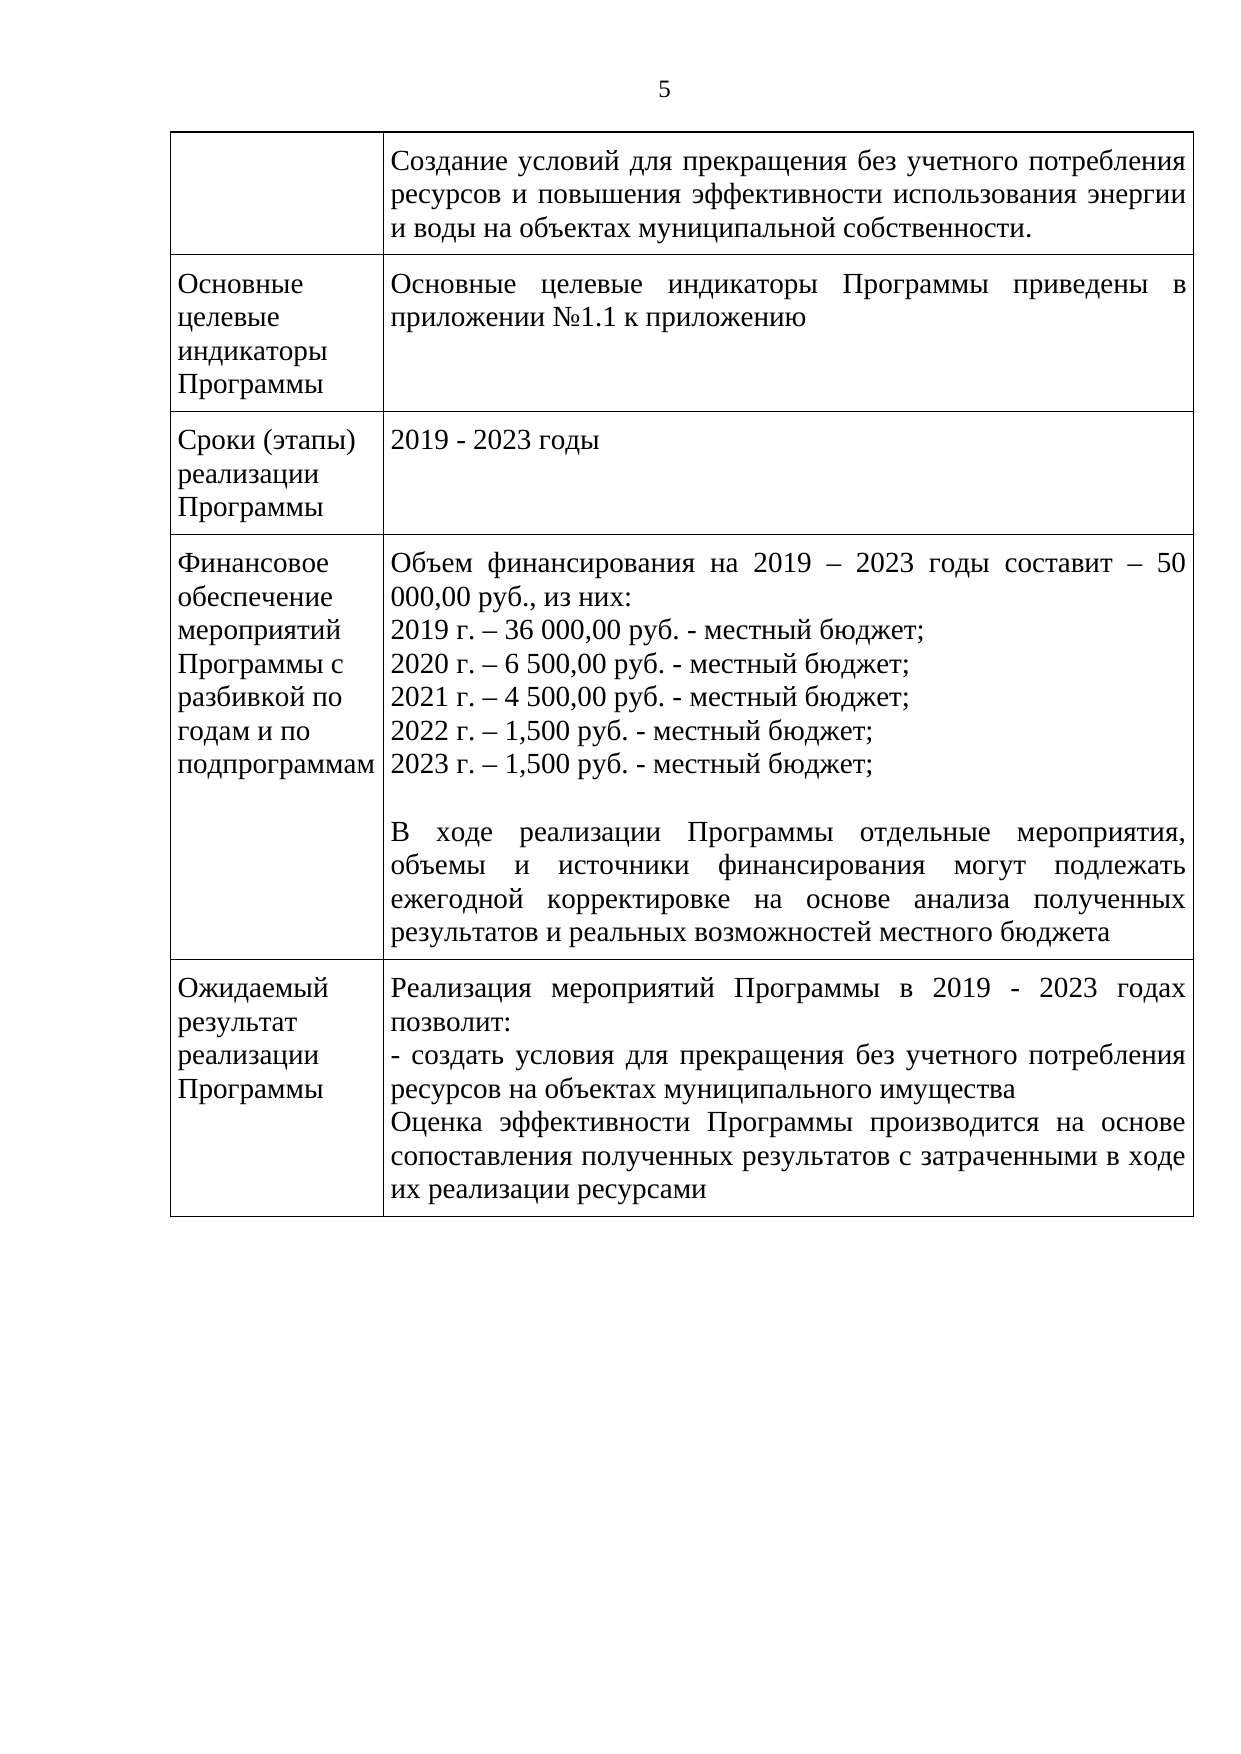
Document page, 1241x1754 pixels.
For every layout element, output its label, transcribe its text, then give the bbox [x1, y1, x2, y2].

table_cell Сроки (этапы) реализации Программы [171, 412, 383, 534]
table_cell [171, 133, 383, 254]
table_cell Финансовое обеспечение мероприятий Программы с разбивкой по годам и по подпрограммам [171, 535, 383, 958]
table_cell Объем финансирования на 2019 – 2023 годы составит – 50 000,00 руб., из них: 2019 г. – 36 000,00 руб. - местный бюджет; 2020 г. – 6 500,00 руб. - местный бюджет; 2021 г. – 4 500,00 руб. - местный бюджет; 2022 г. – 1,500 руб. - местный бюджет; 2023 г. – 1,500 руб. - местный бюджет; В ходе реализации Программы отдельные мероприятия, объемы и источники финансирования могут подлежать ежегодной корректировке на основе анализа полученных результатов и реальных возможностей местного бюджета [384, 535, 1193, 958]
table_cell Основные целевые индикаторы Программы приведены в приложении №1.1 к приложению [384, 255, 1193, 411]
table_cell Реализация мероприятий Программы в 2019 - 2023 годах позволит: - создать условия для прекращения без учетного потребления ресурсов на объектах муниципального имущества Оценка эффективности Программы производится на основе сопоставления полученных результатов с затраченными в ходе их реализации ресурсами [384, 960, 1193, 1216]
table_cell Ожидаемый результат реализации Программы [171, 960, 383, 1216]
table_cell Основные целевые индикаторы Программы [171, 255, 383, 411]
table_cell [384, 133, 1193, 254]
table_cell 2019 - 2023 годы [384, 412, 1193, 534]
